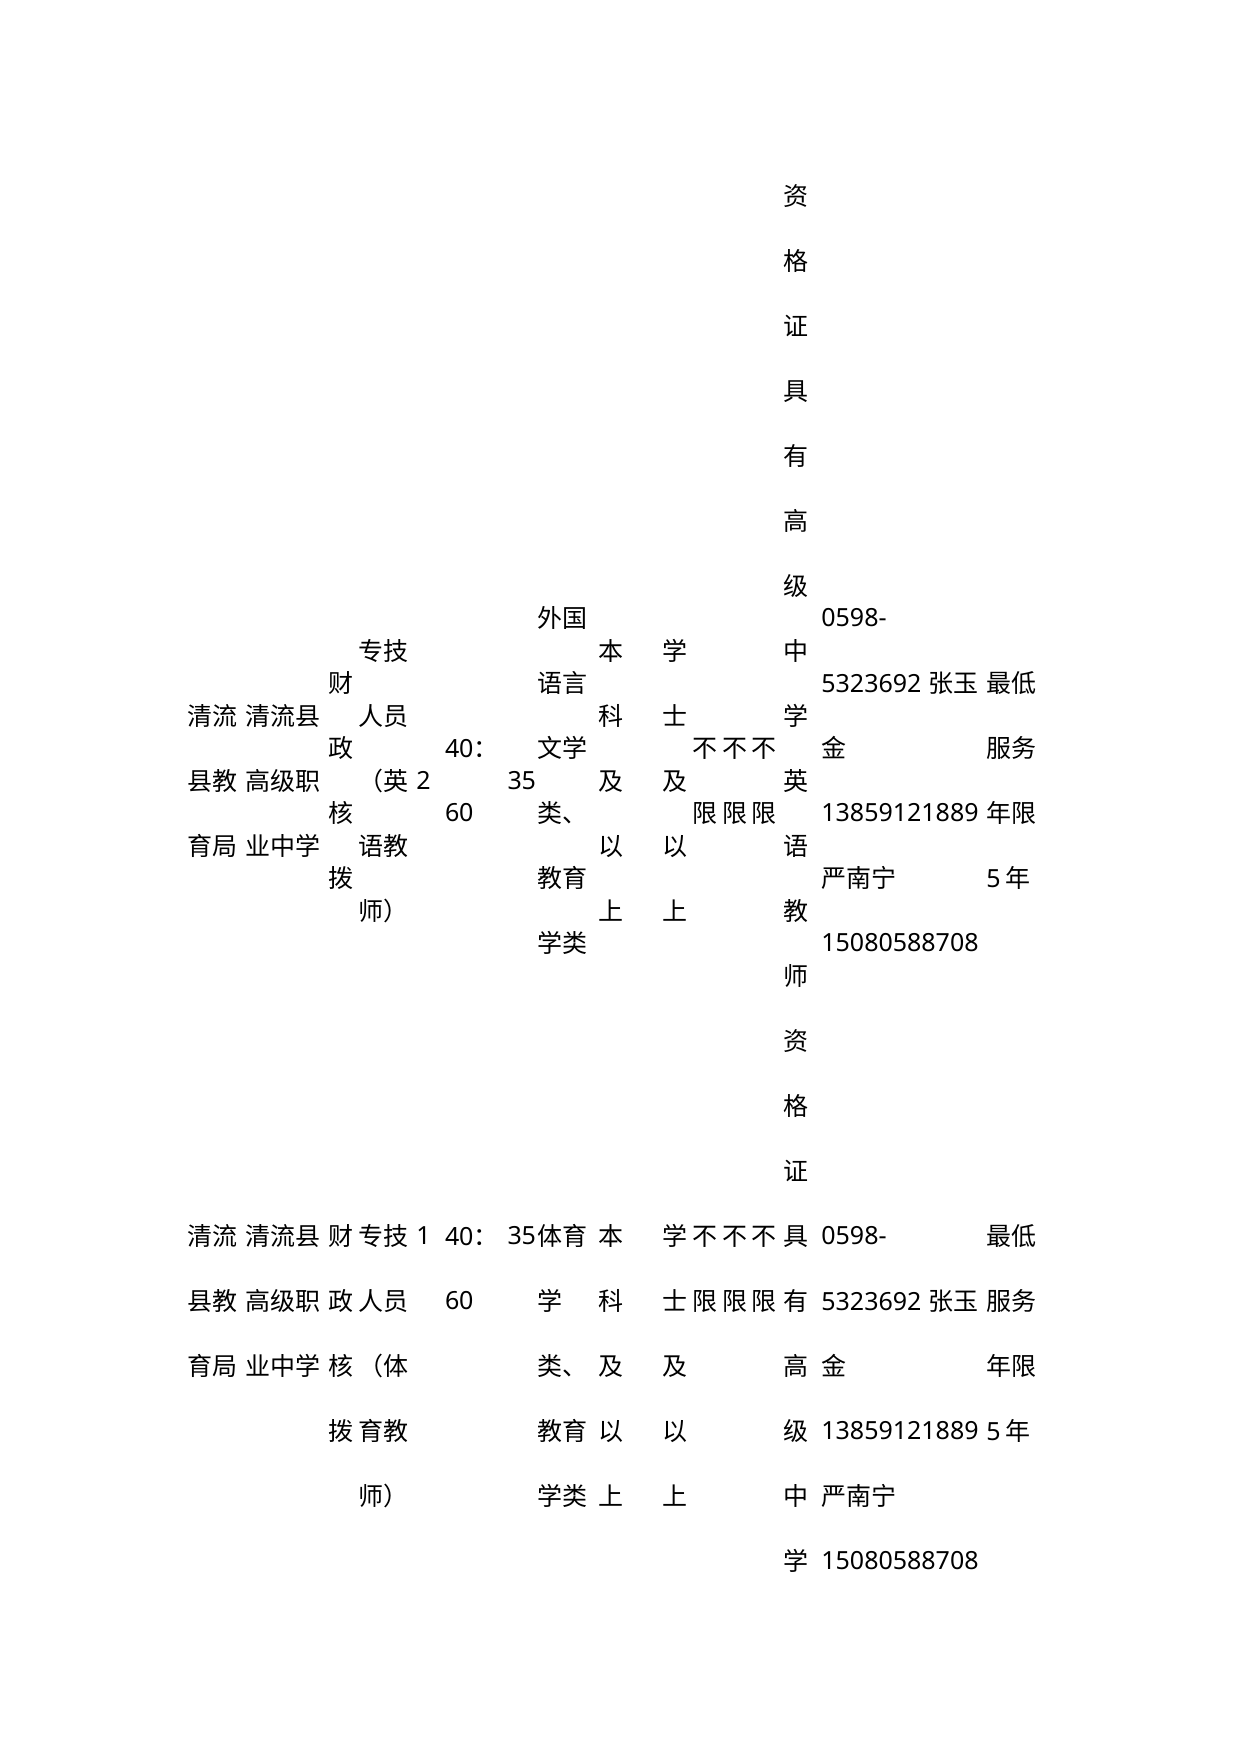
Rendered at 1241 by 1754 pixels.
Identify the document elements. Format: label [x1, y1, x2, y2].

table_header [188, 162, 1053, 1592]
